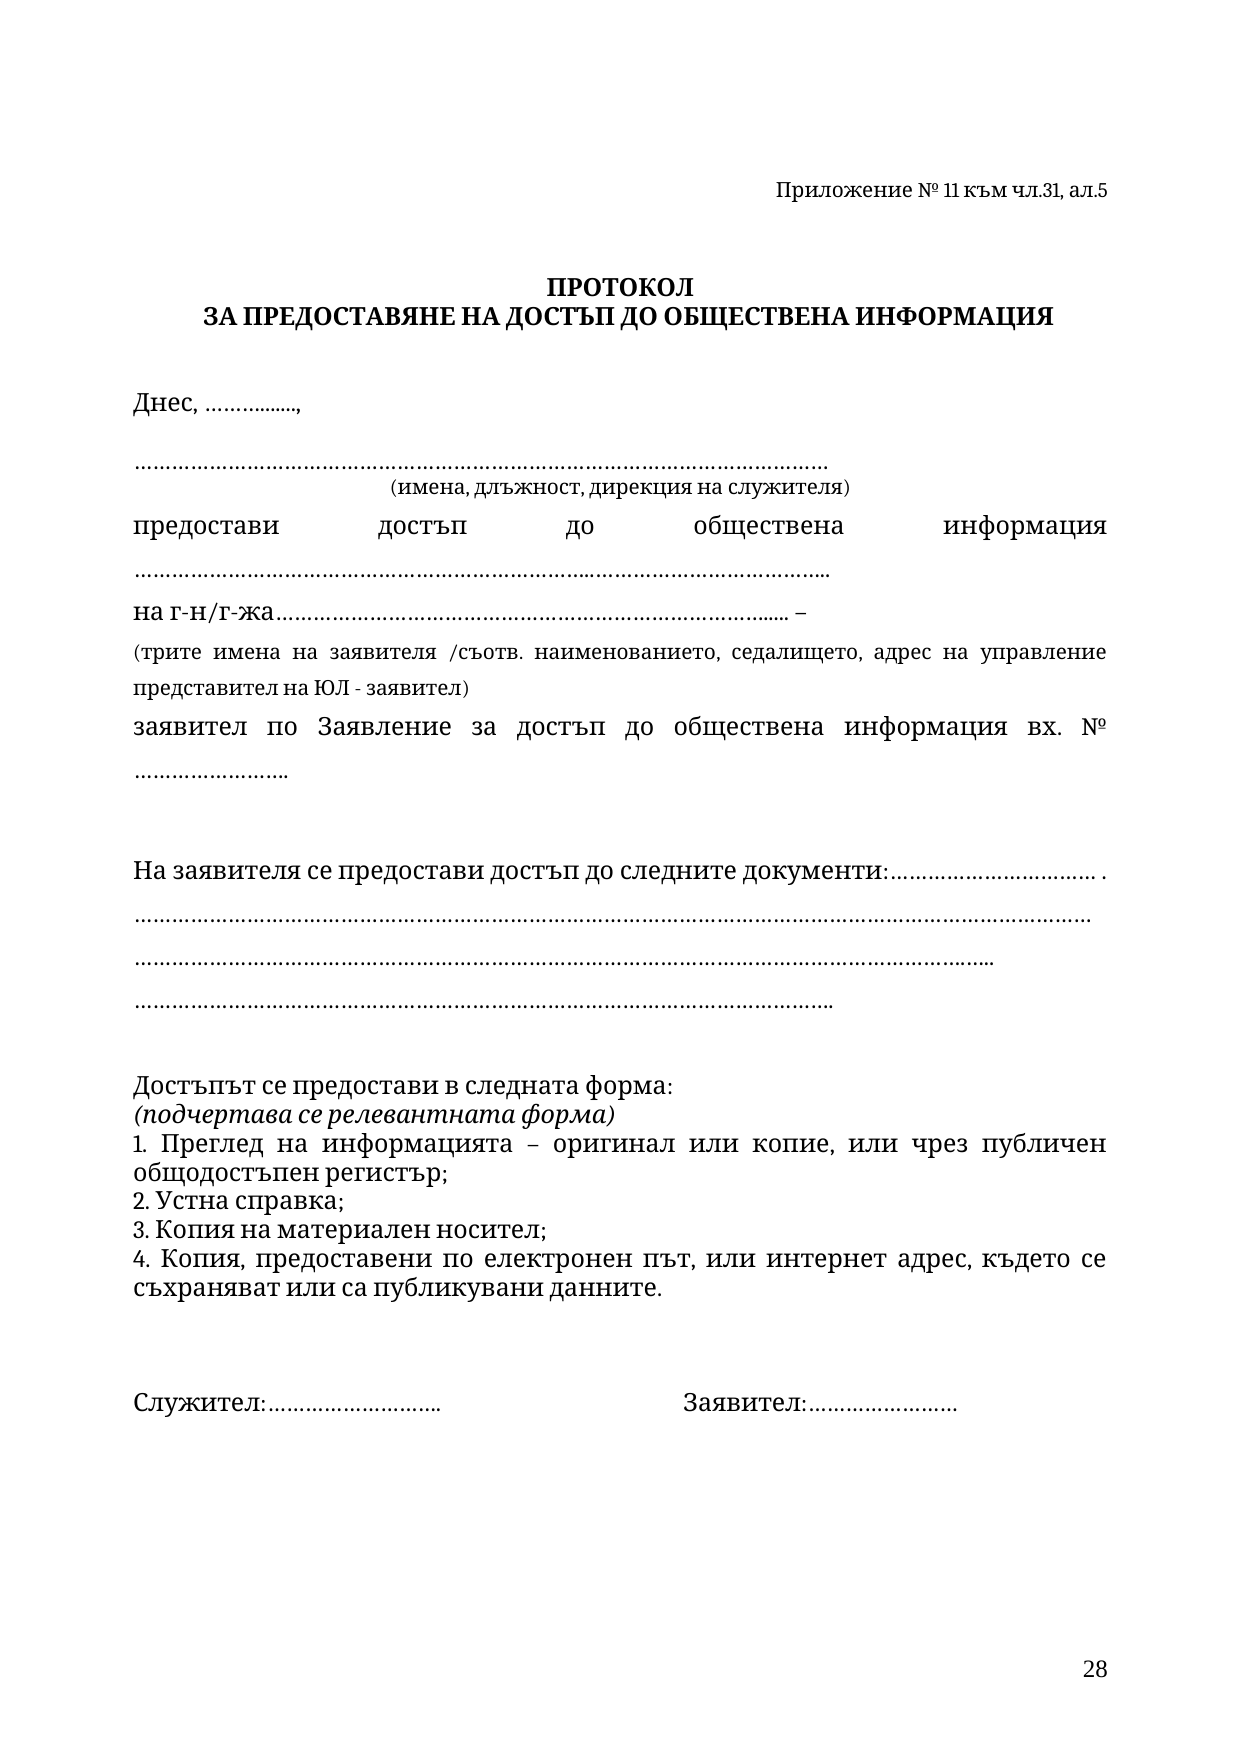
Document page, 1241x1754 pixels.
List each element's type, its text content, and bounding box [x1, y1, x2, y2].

text Приложение № 11 към чл.31, ал.5 [649, 178, 1107, 202]
text (трите имена на заявителя /съотв. наименованието, седалището, адрес на управление представител на ЮЛ - заявител) [133, 641, 1107, 701]
text 4. Копия, предоставени по електронен път, или интернет адрес, където се съхраняват или са публикувани данните. [133, 1245, 1107, 1302]
text ………………………………………………………………………………………………… [133, 447, 1107, 476]
text …………………………………………………………………………………………………. [133, 986, 1107, 1015]
text (имена, длъжност, дирекция на служителя) [133, 476, 1107, 499]
text Служител:………………………. Заявител:…………………… [133, 1388, 1107, 1417]
text Днес, ………......., [133, 389, 1107, 418]
text ПРОТОКОЛ [133, 274, 1107, 303]
text ЗА ПРЕДОСТАВЯНЕ НА ДОСТЪП ДО ОБЩЕСТВЕНА ИНФОРМАЦИЯ [133, 303, 1107, 332]
text 1. Преглед на информацията – оригинал или копие, или чрез публичен общодостъпен регистър; [133, 1130, 1107, 1187]
text на г-н/г-жа……………………………………………………………………..... – [133, 598, 1107, 627]
text (подчертава се релевантната форма) [133, 1101, 1107, 1130]
text На заявителя се предостави достъп до следните документи:…………………………… .…………………………………………………………………………………………………………………………………………………………………………………………………………………………………………………………….….. [133, 857, 1107, 972]
text 2. Устна справка; [133, 1187, 1107, 1216]
text 3. Копия на материален носител; [133, 1216, 1107, 1245]
text заявител по Заявление за достъп до обществена информация вх. № ……………………. [133, 713, 1107, 785]
text предостави достъп до обществена информация ………………………………………………………………..……………………………….. [133, 512, 1107, 583]
text Достъпът се предостави в следната форма: [133, 1072, 1107, 1101]
